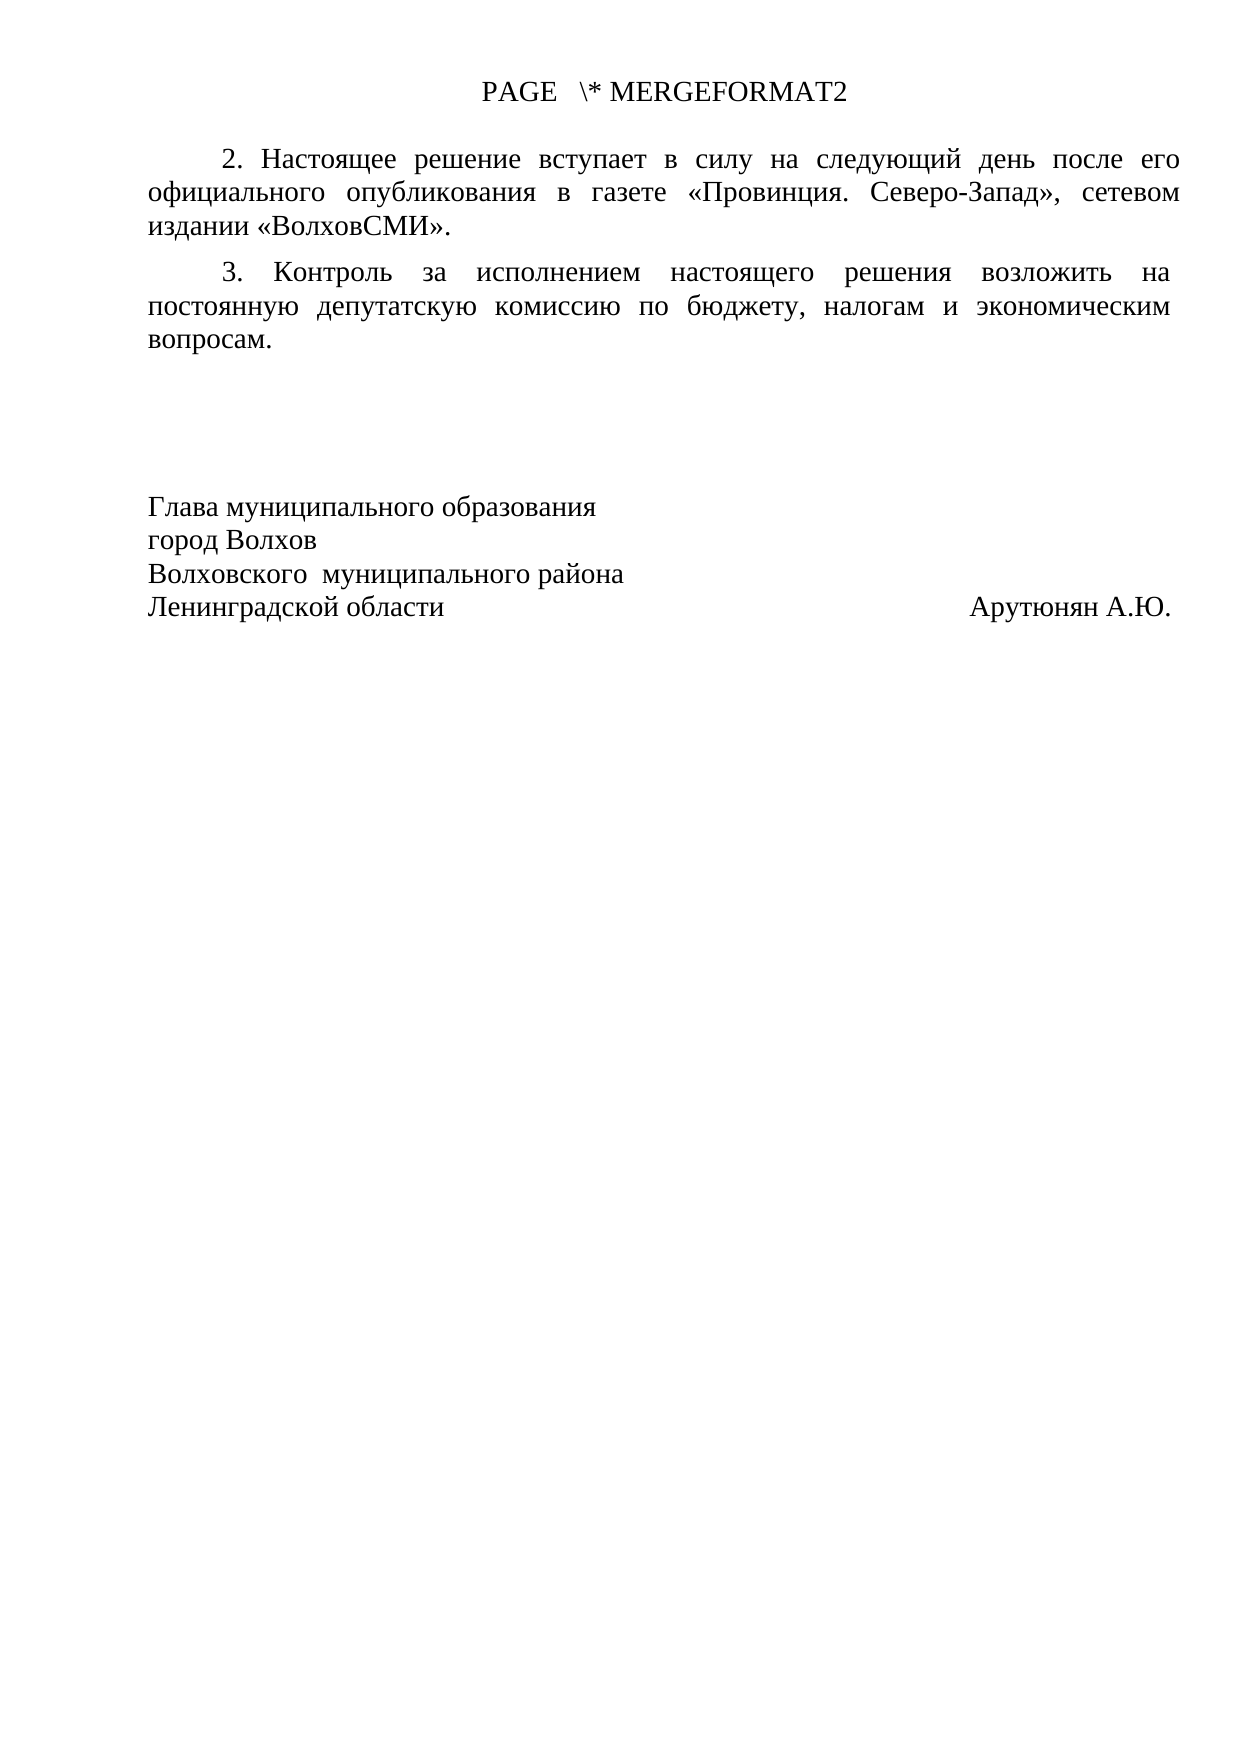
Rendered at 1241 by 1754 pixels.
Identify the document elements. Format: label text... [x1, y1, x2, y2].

text Ленинградской области Арутюнян А.Ю. [148, 589, 1181, 623]
text город Волхов [148, 522, 1181, 556]
text Глава муниципального образования [148, 489, 1181, 522]
text Волховского муниципального района [148, 556, 1181, 589]
text 3. Контроль за исполнением настоящего решения возложить на постоянную депутатскую комиссию по бюджету, налогам и экономическим вопросам. [148, 254, 1171, 355]
text 2. Настоящее решение вступает в силу на следующий день после его официального опубликования в газете «Провинция. Северо-Запад», сетевом издании «ВолховСМИ». [148, 141, 1181, 242]
